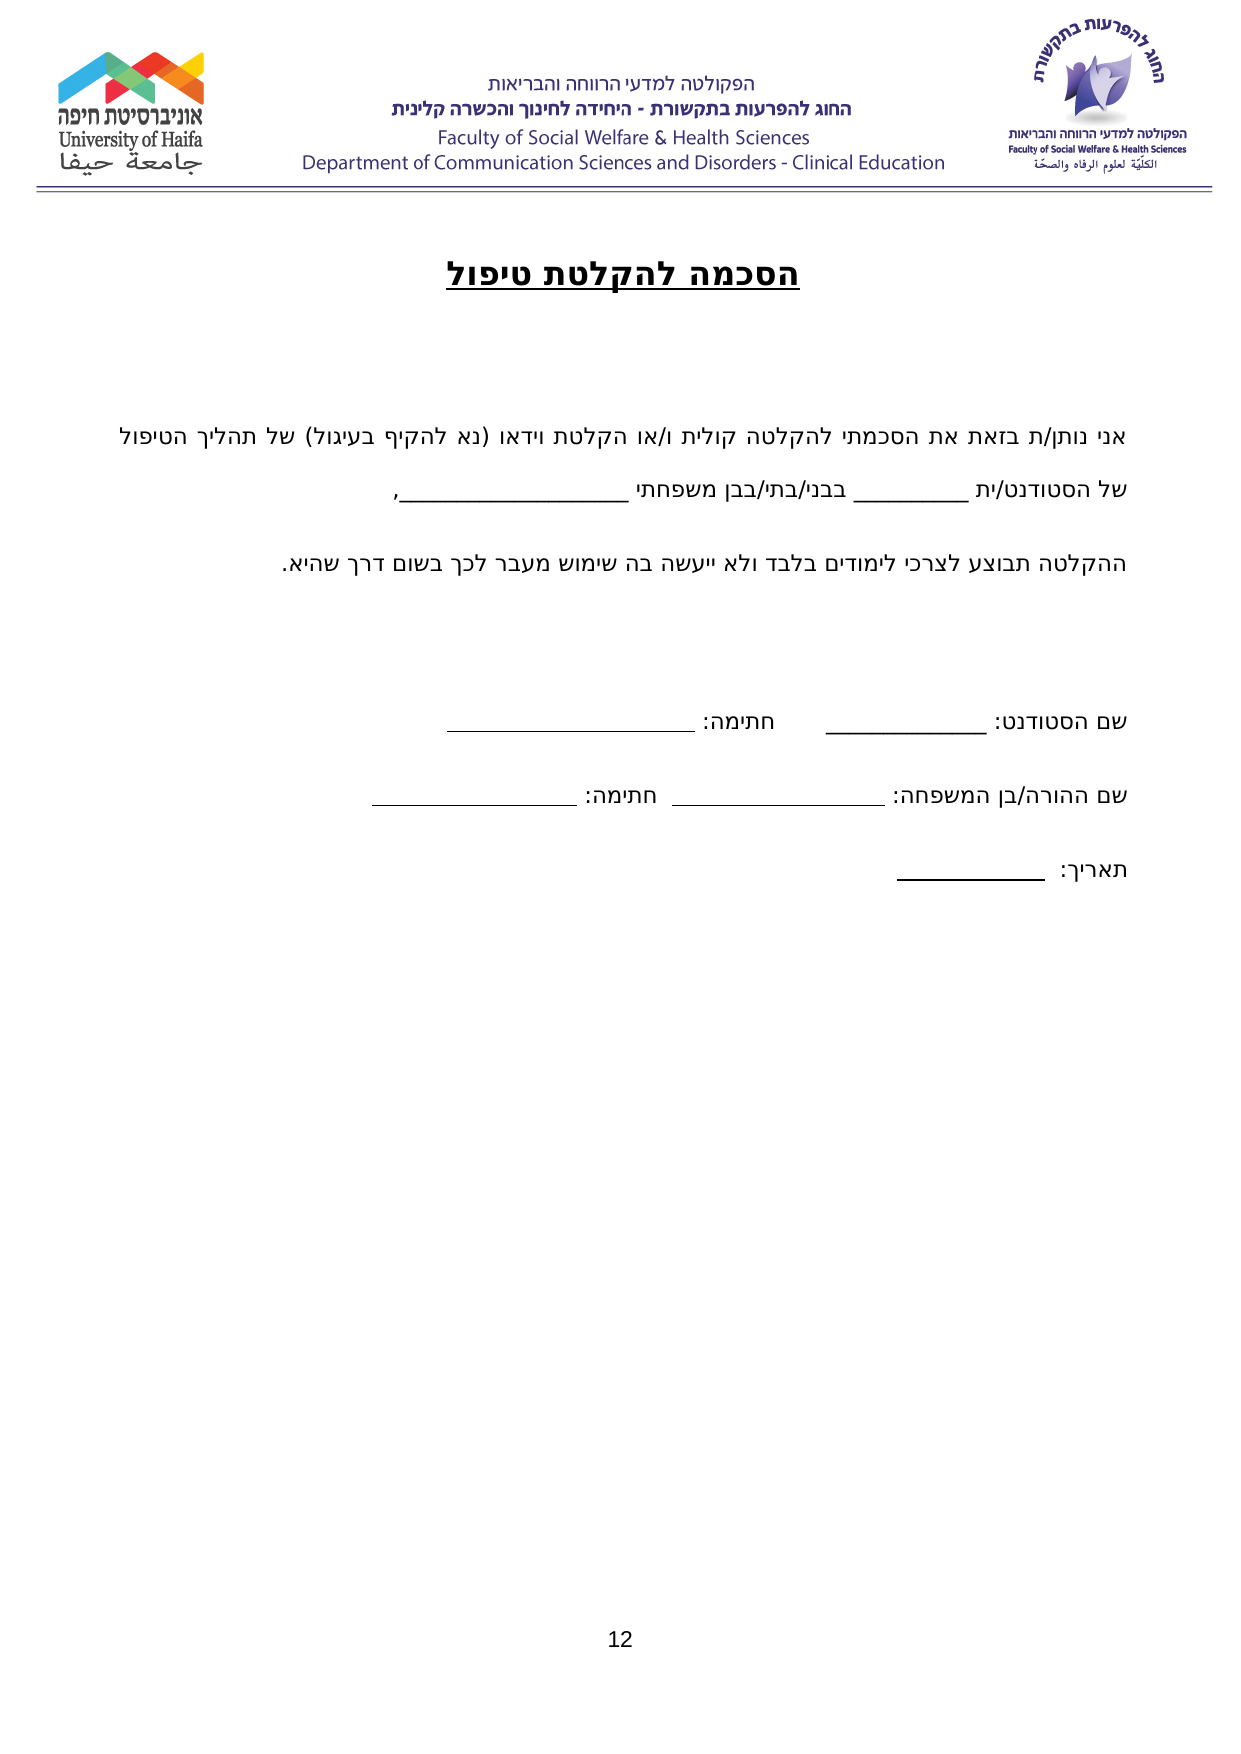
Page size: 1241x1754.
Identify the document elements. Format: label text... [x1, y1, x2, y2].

text שם ההורה/בן המשפחה: חתימה: [118, 782, 1128, 809]
text אני נותן/ת בזאת את הסכמתי להקלטה קולית ו/או הקלטת וידאו (נא להקיף בעיגול) של תהליך הטיפול של הסטודנט/ית __________ בבני/בתי/בבן משפחתי ____________________, [118, 423, 1128, 503]
picture [6, 0, 1240, 236]
text ההקלטה תבוצע לצרכי לימודים בלבד ולא ייעשה בה שימוש מעבר לכך בשום דרך שהיא. [118, 550, 1128, 577]
text הסכמה להקלטת טיפול [118, 235, 1128, 294]
text שם הסטודנט: ______________ חתימה: [118, 708, 1128, 734]
text תאריך: [118, 856, 1128, 883]
